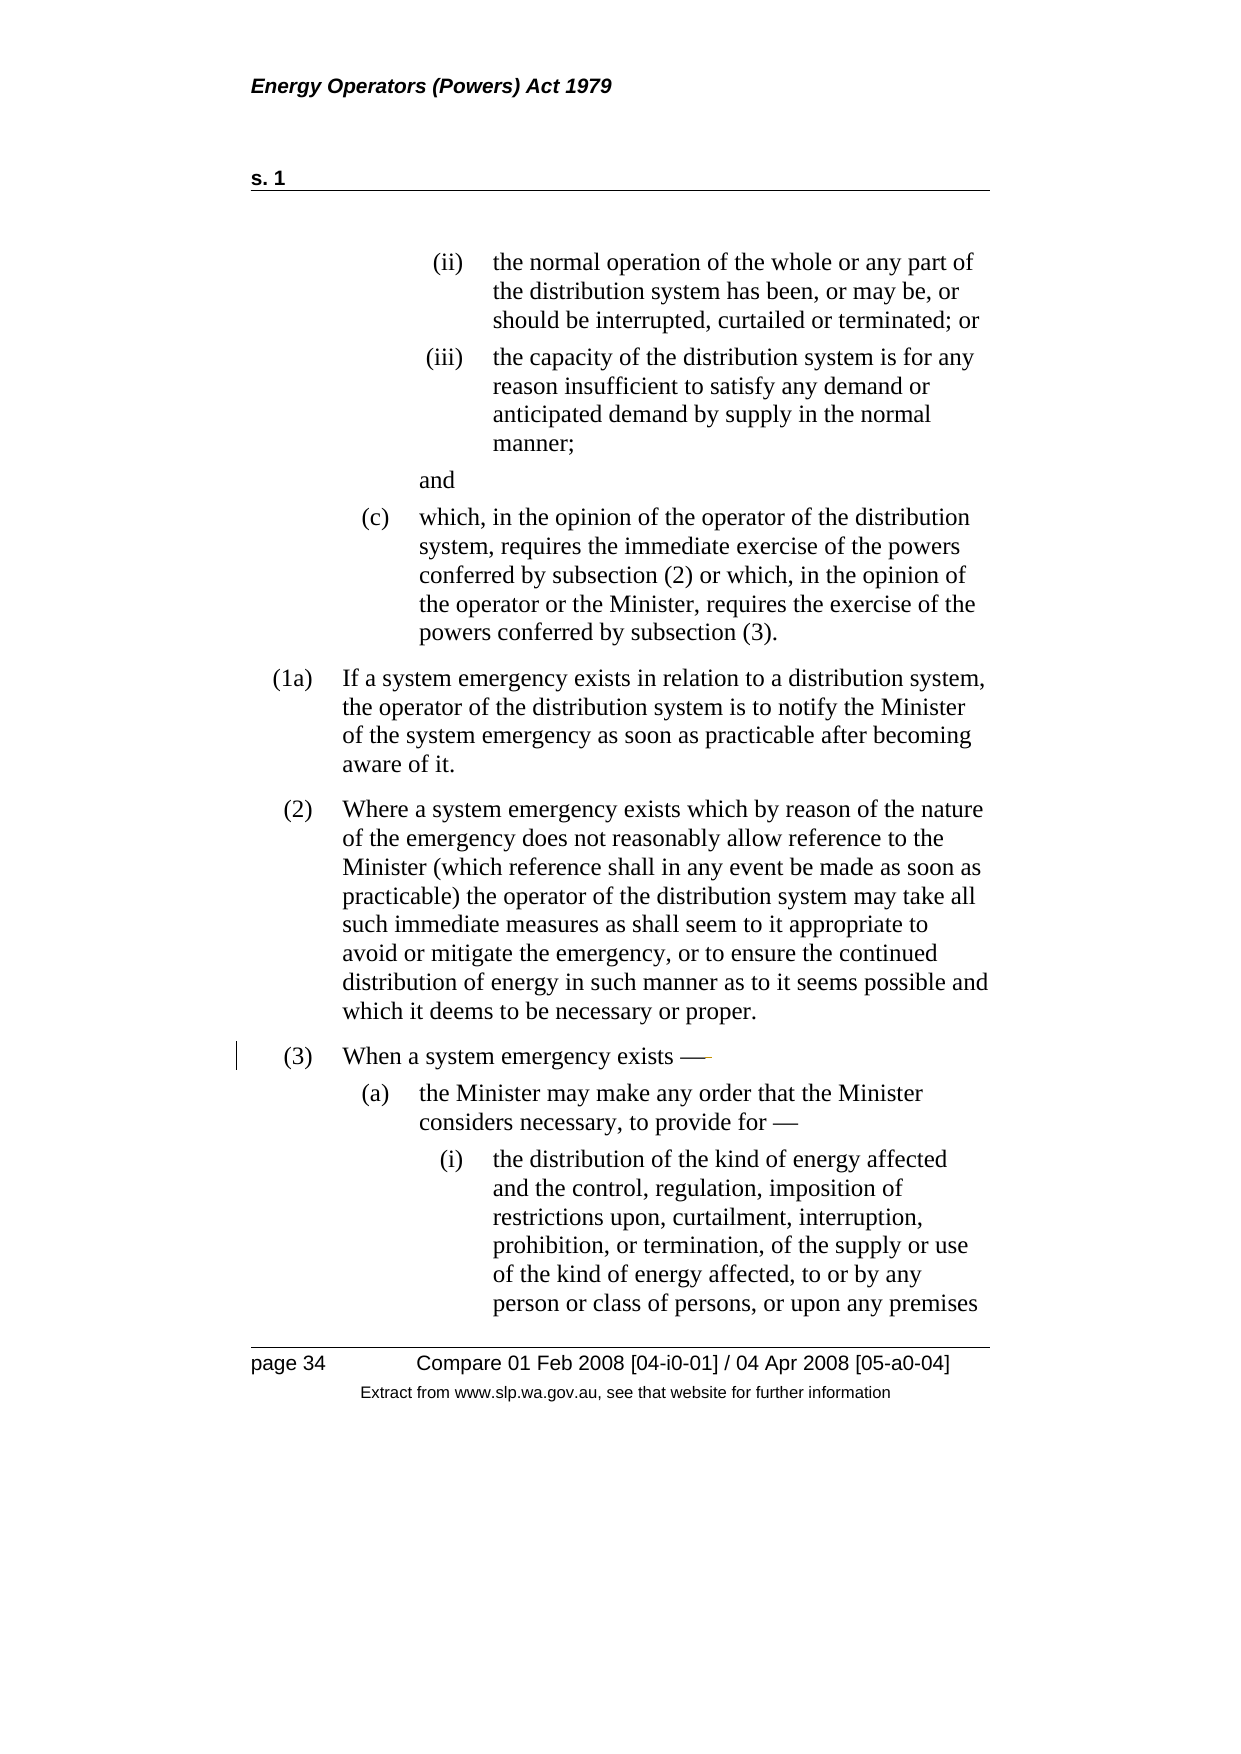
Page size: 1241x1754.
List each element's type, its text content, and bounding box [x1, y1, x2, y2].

text and [251, 465, 990, 494]
text (3) When a system emergency exists — [251, 1041, 990, 1070]
text (1a) If a system emergency exists in relation to a distribution system, the operator of the distribution system is to notify the Minister of the system emergency as soon as practicable after becoming aware of it. [251, 663, 990, 778]
text (iii) the capacity of the distribution system is for any reason insufficient to satisfy any demand or anticipated demand by supply in the normal manner; [251, 342, 990, 457]
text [251, 1144, 990, 1317]
text (c) which, in the opinion of the operator of the distribution system, requires the immediate exercise of the powers conferred by subsection (2) or which, in the opinion of the operator or the Minister, requires the exercise of the powers conferred by subsection (3). [251, 502, 990, 646]
text (ii) the normal operation of the whole or any part of the distribution system has been, or may be, or should be interrupted, curtailed or terminated; or [251, 247, 990, 334]
text (a) the Minister may make any order that the Minister considers necessary, to provide for — [251, 1078, 990, 1136]
text (2) Where a system emergency exists which by reason of the nature of the emergency does not reasonably allow reference to the Minister (which reference shall in any event be made as soon as practicable) the operator of the distribution system may take all such immediate measures as shall seem to it appropriate to avoid or mitigate the emergency, or to ensure the continued distribution of energy in such manner as to it seems possible and which it deems to be necessary or proper. [251, 794, 990, 1024]
